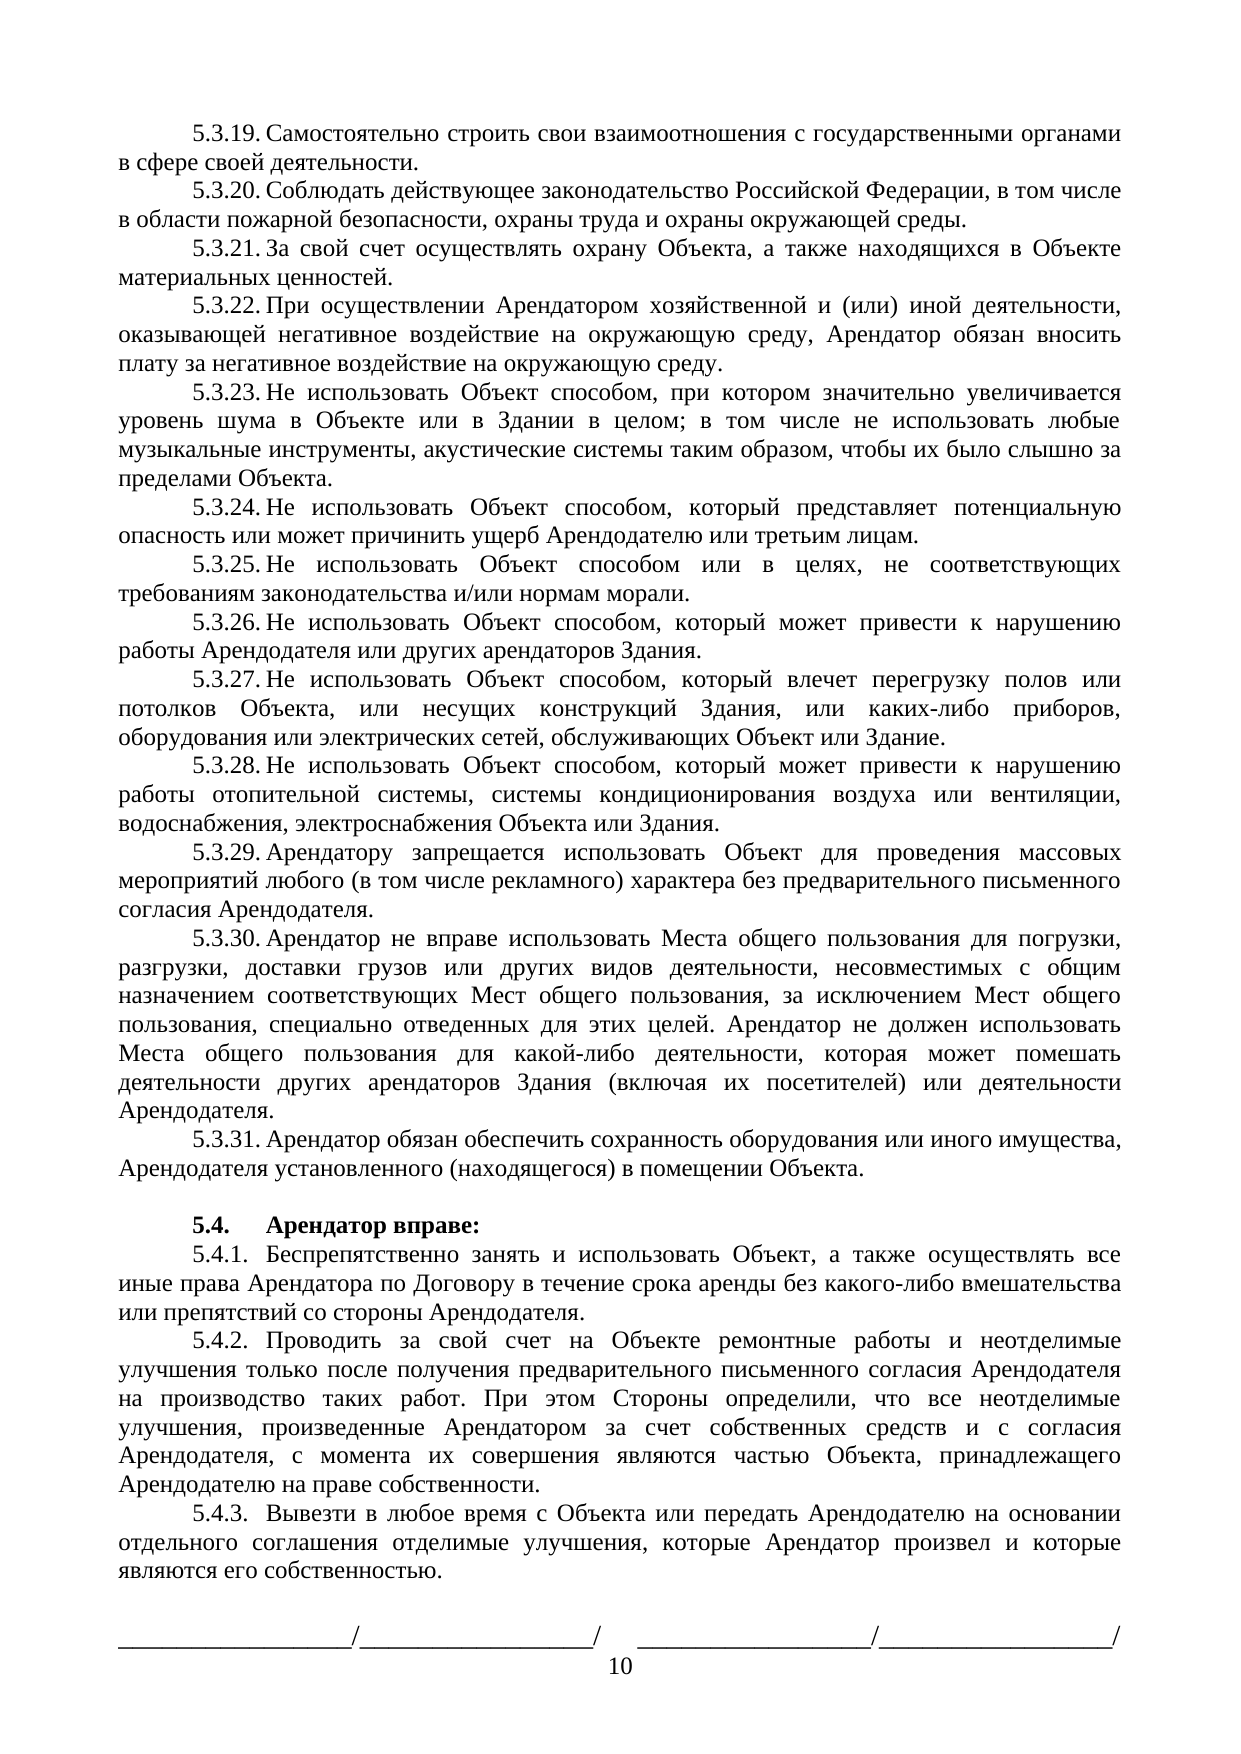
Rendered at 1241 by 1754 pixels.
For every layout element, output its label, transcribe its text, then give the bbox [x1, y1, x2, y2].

list Проводить за свой счет на Объекте ремонтные работы и неотделимые улучшения только после получения предварительного письменного согласия Арендодателя на производство таких работ. При этом Стороны определили, что все неотделимые улучшения, произведенные Арендатором за счет собственных средств и с согласия Арендодателя, с момента их совершения являются частью Объекта, принадлежащего Арендодателю на праве собственности. [118, 1326, 1122, 1498]
list Не использовать Объект способом, который может привести к нарушению работы Арендодателя или других арендаторов Здания. [118, 607, 1122, 664]
list Не использовать Объект способом или в целях, не соответствующих требованиям законодательства и/или нормам морали. [118, 549, 1122, 607]
list Не использовать Объект способом, который представляет потенциальную опасность или может причинить ущерб Арендодателю или третьим лицам. [118, 492, 1122, 549]
list Не использовать Объект способом, который может привести к нарушению работы отопительной системы, системы кондиционирования воздуха или вентиляции, водоснабжения, электроснабжения Объекта или Здания. [118, 751, 1122, 837]
list При осуществлении Арендатором хозяйственной и (или) иной деятельности, оказывающей негативное воздействие на окружающую среду, Арендатор обязан вносить плату за негативное воздействие на окружающую среду. [118, 291, 1122, 377]
list Арендатор не вправе использовать Места общего пользования для погрузки, разгрузки, доставки грузов или других видов деятельности, несовместимых с общим назначением соответствующих Мест общего пользования, за исключением Мест общего пользования, специально отведенных для этих целей. Арендатор не должен использовать Места общего пользования для какой-либо деятельности, которая может помешать деятельности других арендаторов Здания (включая их посетителей) или деятельности Арендодателя. [118, 923, 1122, 1124]
list Самостоятельно строить свои взаимоотношения с государственными органами в сфере своей деятельности. [118, 118, 1122, 176]
list Беспрепятственно занять и использовать Объект, а также осуществлять все иные права Арендатора по Договору в течение срока аренды без какого-либо вмешательства или препятствий со стороны Арендодателя. [118, 1239, 1122, 1326]
list Арендатор вправе: [118, 1211, 1122, 1239]
list Арендатору запрещается использовать Объект для проведения массовых мероприятий любого (в том числе рекламного) характера без предварительного письменного согласия Арендодателя. [118, 837, 1122, 923]
list Не использовать Объект способом, который влечет перегрузку полов или потолков Объекта, или несущих конструкций Здания, или каких-либо приборов, оборудования или электрических сетей, обслуживающих Объект или Здание. [118, 664, 1122, 751]
list Соблюдать действующее законодательство Российской Федерации, в том числе в области пожарной безопасности, охраны труда и охраны окружающей среды. [118, 176, 1122, 233]
list Вывезти в любое время с Объекта или передать Арендодателю на основании отдельного соглашения отделимые улучшения, которые Арендатор произвел и которые являются его собственностью. [118, 1498, 1122, 1584]
list За свой счет осуществлять охрану Объекта, а также находящихся в Объекте материальных ценностей. [118, 233, 1122, 291]
list Арендатор обязан обеспечить сохранность оборудования или иного имущества, Арендодателя установленного (находящегося) в помещении Объекта. [118, 1124, 1122, 1182]
list Не использовать Объект способом, при котором значительно увеличивается уровень шума в Объекте или в Здании в целом; в том числе не использовать любые музыкальные инструменты, акустические системы таким образом, чтобы их было слышно за пределами Объекта. [118, 377, 1122, 492]
